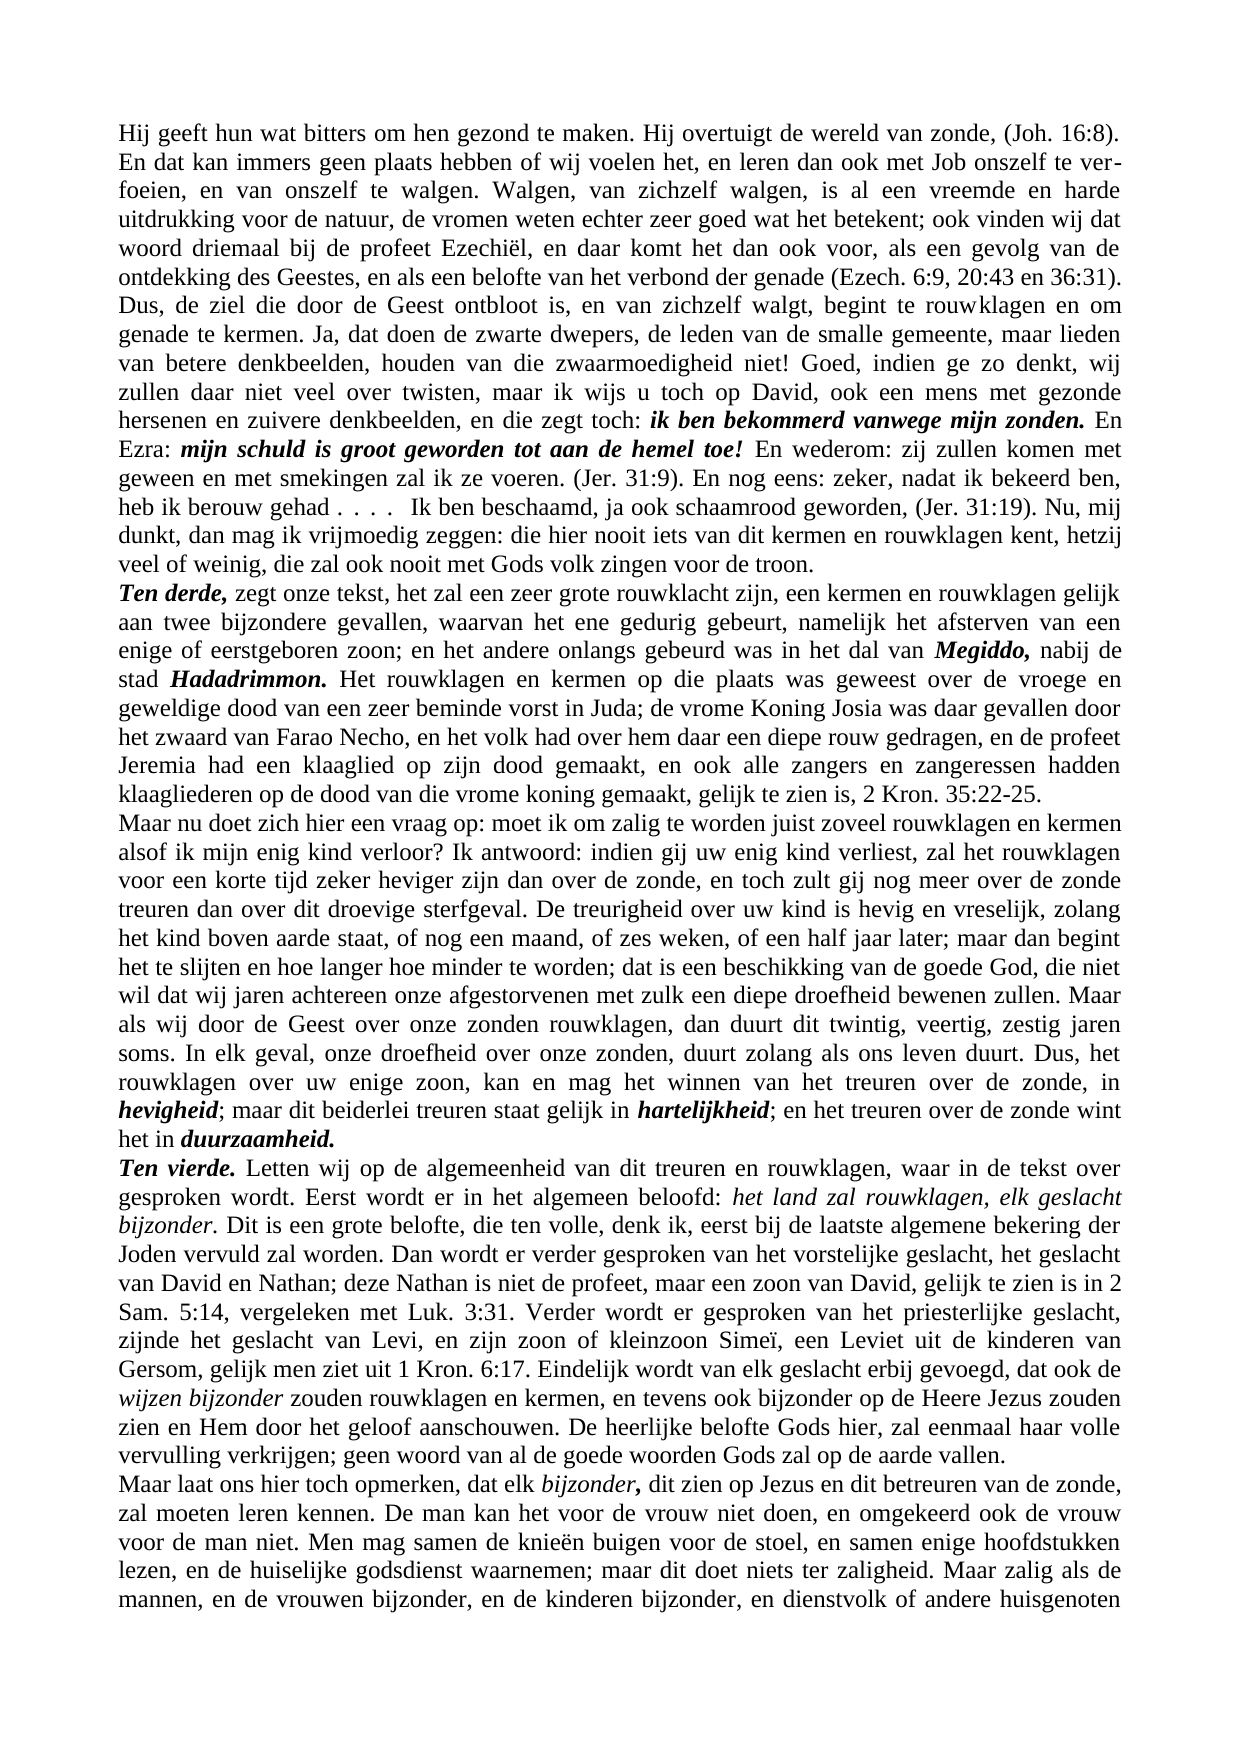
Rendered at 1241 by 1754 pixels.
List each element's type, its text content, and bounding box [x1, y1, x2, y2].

text Maar nu doet zich hier een vraag op: moet ik om zalig te worden juist zoveel rouwklagen en kermen alsof ik mijn enig kind verloor? Ik antwoord: indien gij uw enig kind verliest, zal het rouwklagen voor een korte tijd zeker heviger zijn dan over de zonde, en toch zult gij nog meer over de zonde treuren dan over dit droevige sterfgeval. De treurigheid over uw kind is hevig en vreselijk, zolang het kind boven aarde staat, of nog een maand, of zes weken, of een half jaar later; maar dan begint het te slijten en hoe langer hoe minder te worden; dat is een beschikking van de goede God, die niet wil dat wij jaren achtereen onze afgestorvenen met zulk een diepe droefheid bewenen zullen. Maar als wij door de Geest over onze zonden rouwklagen, dan duurt dit twintig, veertig, zestig jaren soms. In elk geval, onze droefheid over onze zonden, duurt zolang als ons leven duurt. Dus, het rouwklagen over uw enige zoon, kan en mag het winnen van het treuren over de zonde, in hevigheid; maar dit beiderlei treuren staat gelijk in hartelijkheid; en het treuren over de zonde wint het in duurzaamheid. [118, 808, 1122, 1153]
text Ten vierde. Letten wij op de algemeenheid van dit treuren en rouwklagen, waar in de tekst over gesproken wordt. Eerst wordt er in het algemeen beloofd: het land zal rouwklagen, elk geslacht bijzonder. Dit is een grote belofte, die ten volle, denk ik, eerst bij de laatste algemene bekering der Joden vervuld zal worden. Dan wordt er verder gesproken van het vorstelijke geslacht, het geslacht van David en Nathan; deze Nathan is niet de profeet, maar een zoon van David, gelijk te zien is in 2 Sam. 5:14, vergeleken met Luk. 3:31. Verder wordt er gesproken van het priesterlijke geslacht, zijnde het geslacht van Levi, en zijn zoon of kleinzoon Simeï, een Leviet uit de kinderen van Gersom, gelijk men ziet uit 1 Kron. 6:17. Eindelijk wordt van elk geslacht erbij gevoegd, dat ook de wijzen bijzonder zouden rouwklagen en kermen, en tevens ook bijzonder op de Heere Jezus zouden zien en Hem door het geloof aanschouwen. De heerlijke belofte Gods hier, zal eenmaal haar volle vervulling verkrijgen; geen woord van al de goede woorden Gods zal op de aarde vallen. [118, 1153, 1122, 1469]
text Ten derde, zegt onze tekst, het zal een zeer grote rouwklacht zijn, een kermen en rouwklagen gelijk aan twee bijzondere gevallen, waarvan het ene gedurig gebeurt, namelijk het afsterven van een enige of eerstgeboren zoon; en het andere onlangs gebeurd was in het dal van Megiddo, nabij de stad Hadadrimmon. Het rouwklagen en kermen op die plaats was geweest over de vroege en geweldige dood van een zeer beminde vorst in Juda; de vrome Koning Josia was daar gevallen door het zwaard van Farao Necho, en het volk had over hem daar een diepe rouw gedragen, en de profeet Jeremia had een klaaglied op zijn dood gemaakt, en ook alle zangers en zangeressen hadden klaagliederen op de dood van die vrome koning gemaakt, gelijk te zien is, 2 Kron. 35:22-25. [118, 578, 1122, 808]
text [118, 1469, 1122, 1613]
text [118, 118, 1122, 578]
